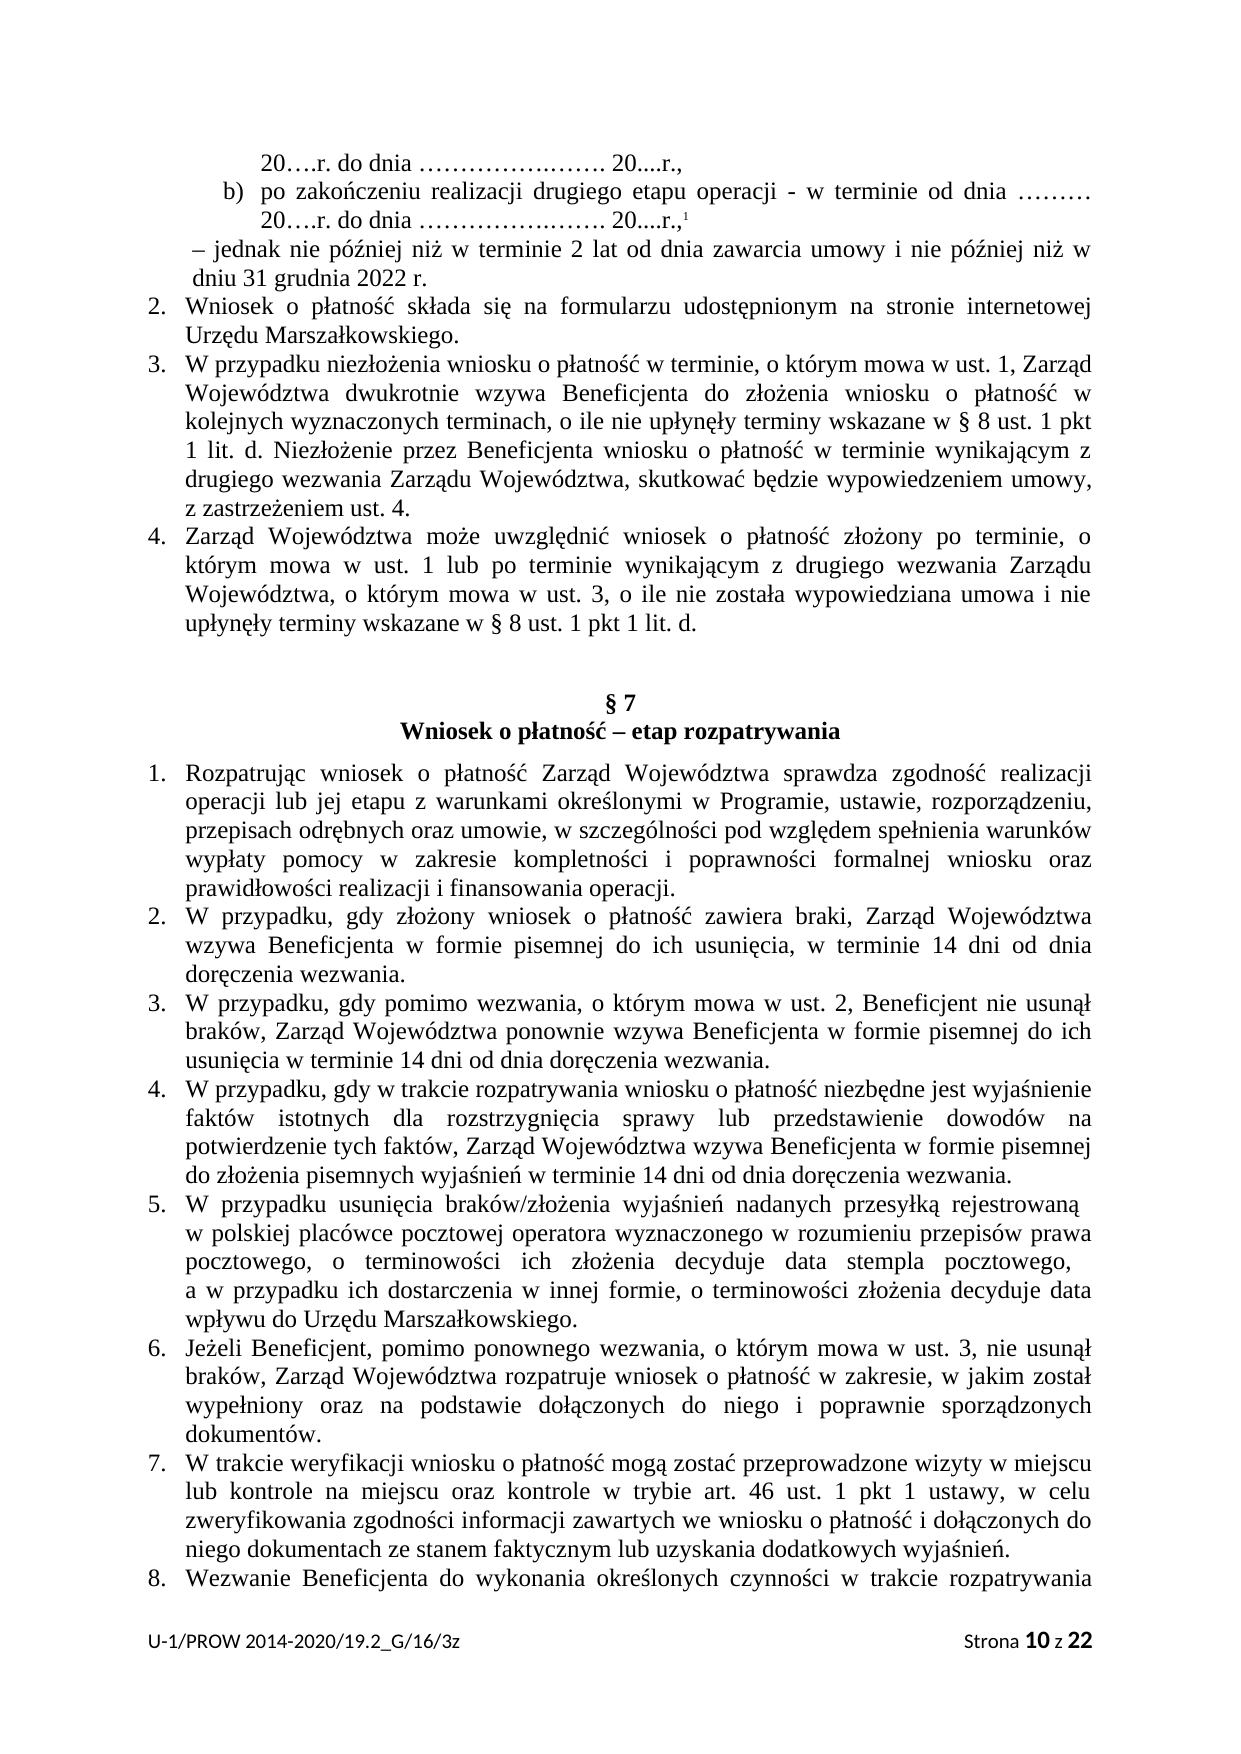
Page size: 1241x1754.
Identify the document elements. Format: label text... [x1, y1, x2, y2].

list W przypadku, gdy złożony wniosek o płatność zawiera braki, Zarząd Województwa wzywa Beneficjenta w formie pisemnej do ich usunięcia, w terminie 14 dni od dnia doręczenia wezwania. [148, 901, 1093, 988]
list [223, 148, 1093, 176]
text § 7 [148, 688, 1093, 716]
list W przypadku, gdy w trakcie rozpatrywania wniosku o płatność niezbędne jest wyjaśnienie faktów istotnych dla rozstrzygnięcia sprawy lub przedstawienie dowodów na potwierdzenie tych faktów, Zarząd Województwa wzywa Beneficjenta w formie pisemnej do złożenia pisemnych wyjaśnień w terminie 14 dni od dnia doręczenia wezwania. [148, 1074, 1093, 1189]
text Wniosek o płatność – etap rozpatrywania [148, 716, 1093, 745]
list W przypadku, gdy pomimo wezwania, o którym mowa w ust. 2, Beneficjent nie usunął braków, Zarząd Województwa ponownie wzywa Beneficjenta w formie pisemnej do ich usunięcia w terminie 14 dni od dnia doręczenia wezwania. [148, 988, 1093, 1074]
list W przypadku usunięcia braków/złożenia wyjaśnień nadanych przesyłką rejestrowaną w polskiej placówce pocztowej operatora wyznaczonego w rozumieniu przepisów prawa pocztowego, o terminowości ich złożenia decyduje data stempla pocztowego, a w przypadku ich dostarczenia w innej formie, o terminowości złożenia decyduje data wpływu do Urzędu Marszałkowskiego. [148, 1189, 1093, 1333]
list Jeżeli Beneficjent, pomimo ponownego wezwania, o którym mowa w ust. 3, nie usunął braków, Zarząd Województwa rozpatruje wniosek o płatność w zakresie, w jakim został wypełniony oraz na podstawie dołączonych do niego i poprawnie sporządzonych dokumentów. [148, 1333, 1093, 1448]
list W trakcie weryfikacji wniosku o płatność mogą zostać przeprowadzone wizyty w miejscu lub kontrole na miejscu oraz kontrole w trybie art. 46 ust. 1 pkt 1 ustawy, w celu zweryfikowania zgodności informacji zawartych we wniosku o płatność i dołączonych do niego dokumentach ze stanem faktycznym lub uzyskania dodatkowych wyjaśnień. [148, 1448, 1093, 1563]
text – jednak nie później niż w terminie 2 lat od dnia zawarcia umowy i nie później niż w dniu 31 grudnia 2022 r. [192, 234, 1093, 291]
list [148, 1563, 1093, 1591]
list po zakończeniu realizacji drugiego etapu operacji - w terminie od dnia ……… 20….r. do dnia …………….……. 20....r.,1 [223, 176, 1093, 234]
list Rozpatrując wniosek o płatność Zarząd Województwa sprawdza zgodność realizacji operacji lub jej etapu z warunkami określonymi w Programie, ustawie, rozporządzeniu, przepisach odrębnych oraz umowie, w szczególności pod względem spełnienia warunków wypłaty pomocy w zakresie kompletności i poprawności formalnej wniosku oraz prawidłowości realizacji i finansowania operacji. [148, 758, 1093, 901]
list W przypadku niezłożenia wniosku o płatność w terminie, o którym mowa w ust. 1, Zarząd Województwa dwukrotnie wzywa Beneficjenta do złożenia wniosku o płatność w kolejnych wyznaczonych terminach, o ile nie upłynęły terminy wskazane w § 8 ust. 1 pkt 1 lit. d. Niezłożenie przez Beneficjenta wniosku o płatność w terminie wynikającym z drugiego wezwania Zarządu Województwa, skutkować będzie wypowiedzeniem umowy, z zastrzeżeniem ust. 4. [148, 349, 1093, 521]
list Wniosek o płatność składa się na formularzu udostępnionym na stronie internetowej Urzędu Marszałkowskiego. [148, 291, 1093, 349]
list Zarząd Województwa może uwzględnić wniosek o płatność złożony po terminie, o którym mowa w ust. 1 lub po terminie wynikającym z drugiego wezwania Zarządu Województwa, o którym mowa w ust. 3, o ile nie została wypowiedziana umowa i nie upłynęły terminy wskazane w § 8 ust. 1 pkt 1 lit. d. [148, 521, 1093, 636]
